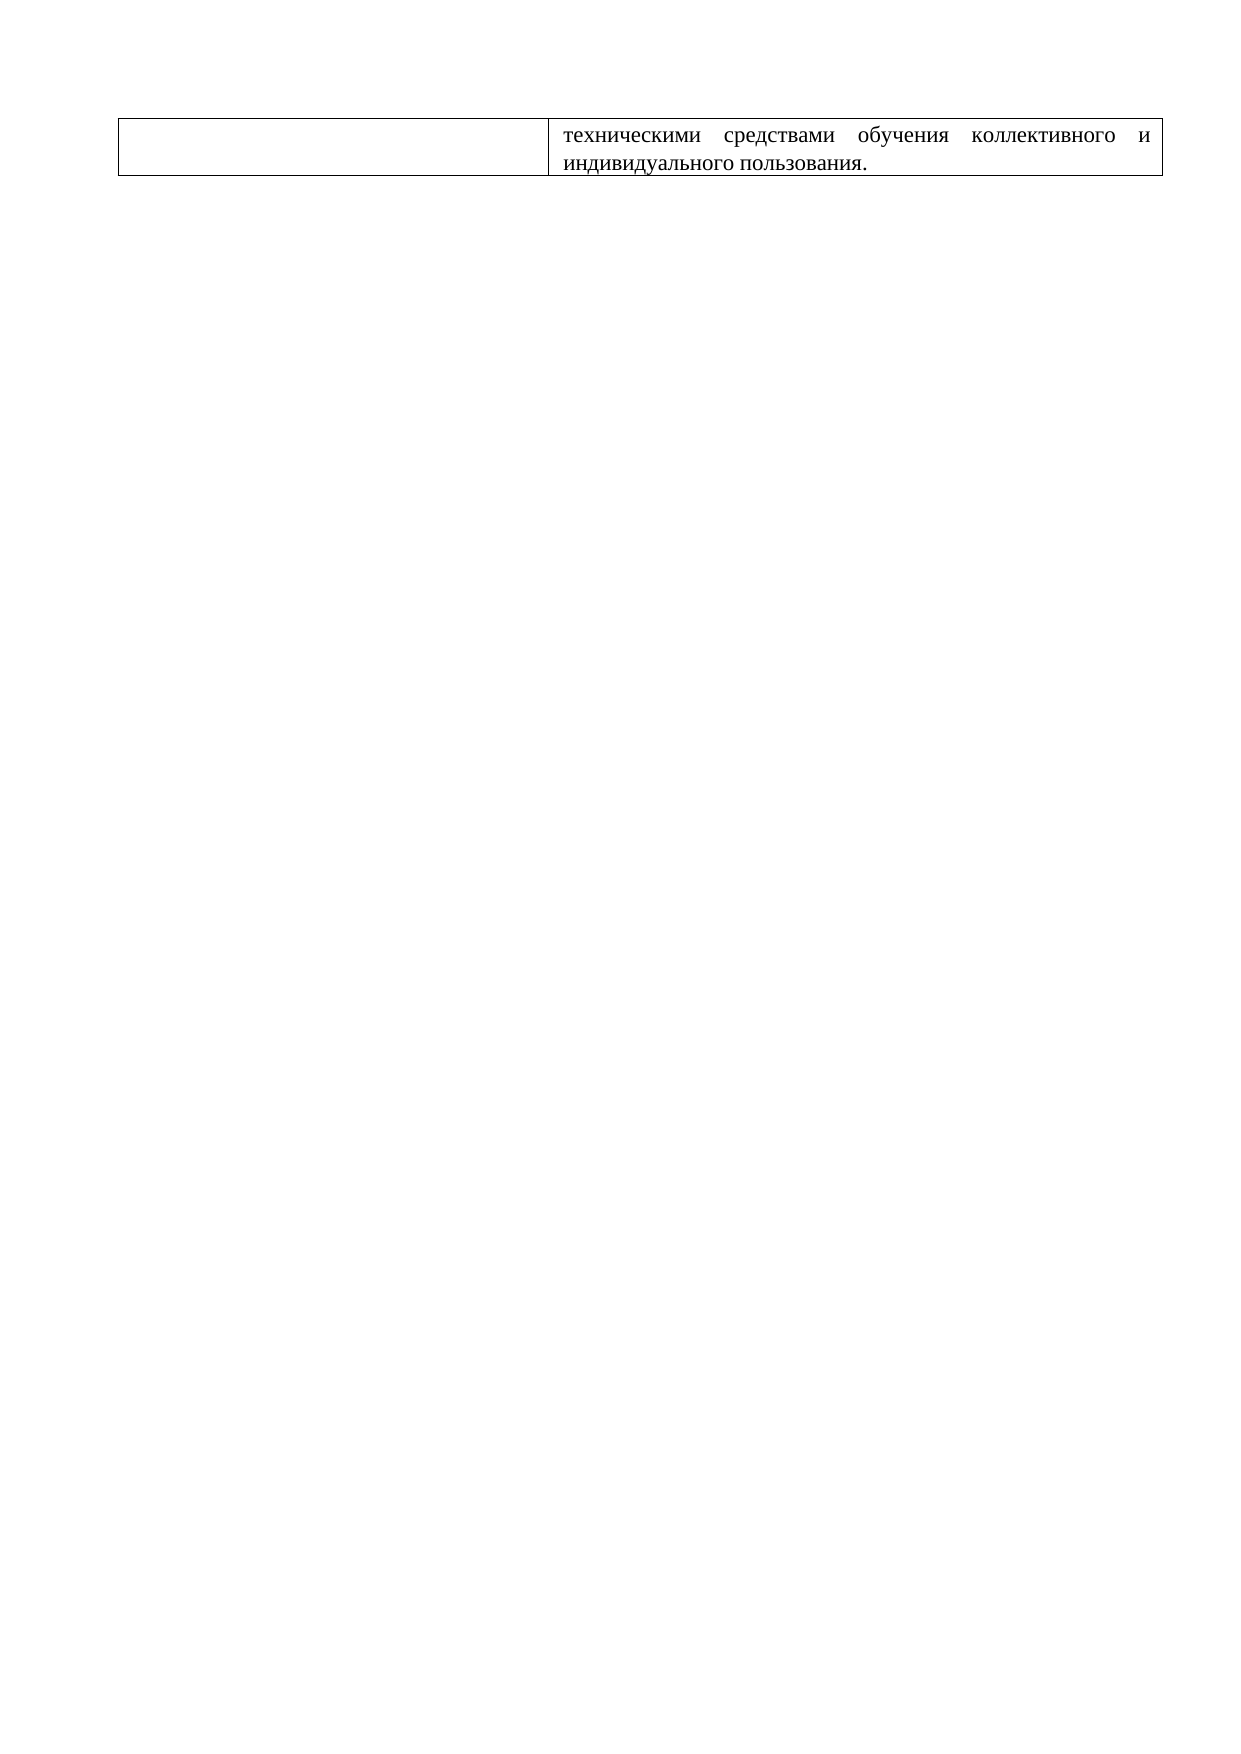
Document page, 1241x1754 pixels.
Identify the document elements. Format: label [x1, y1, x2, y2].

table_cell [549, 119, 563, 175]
table_cell [119, 119, 548, 175]
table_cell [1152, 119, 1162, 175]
